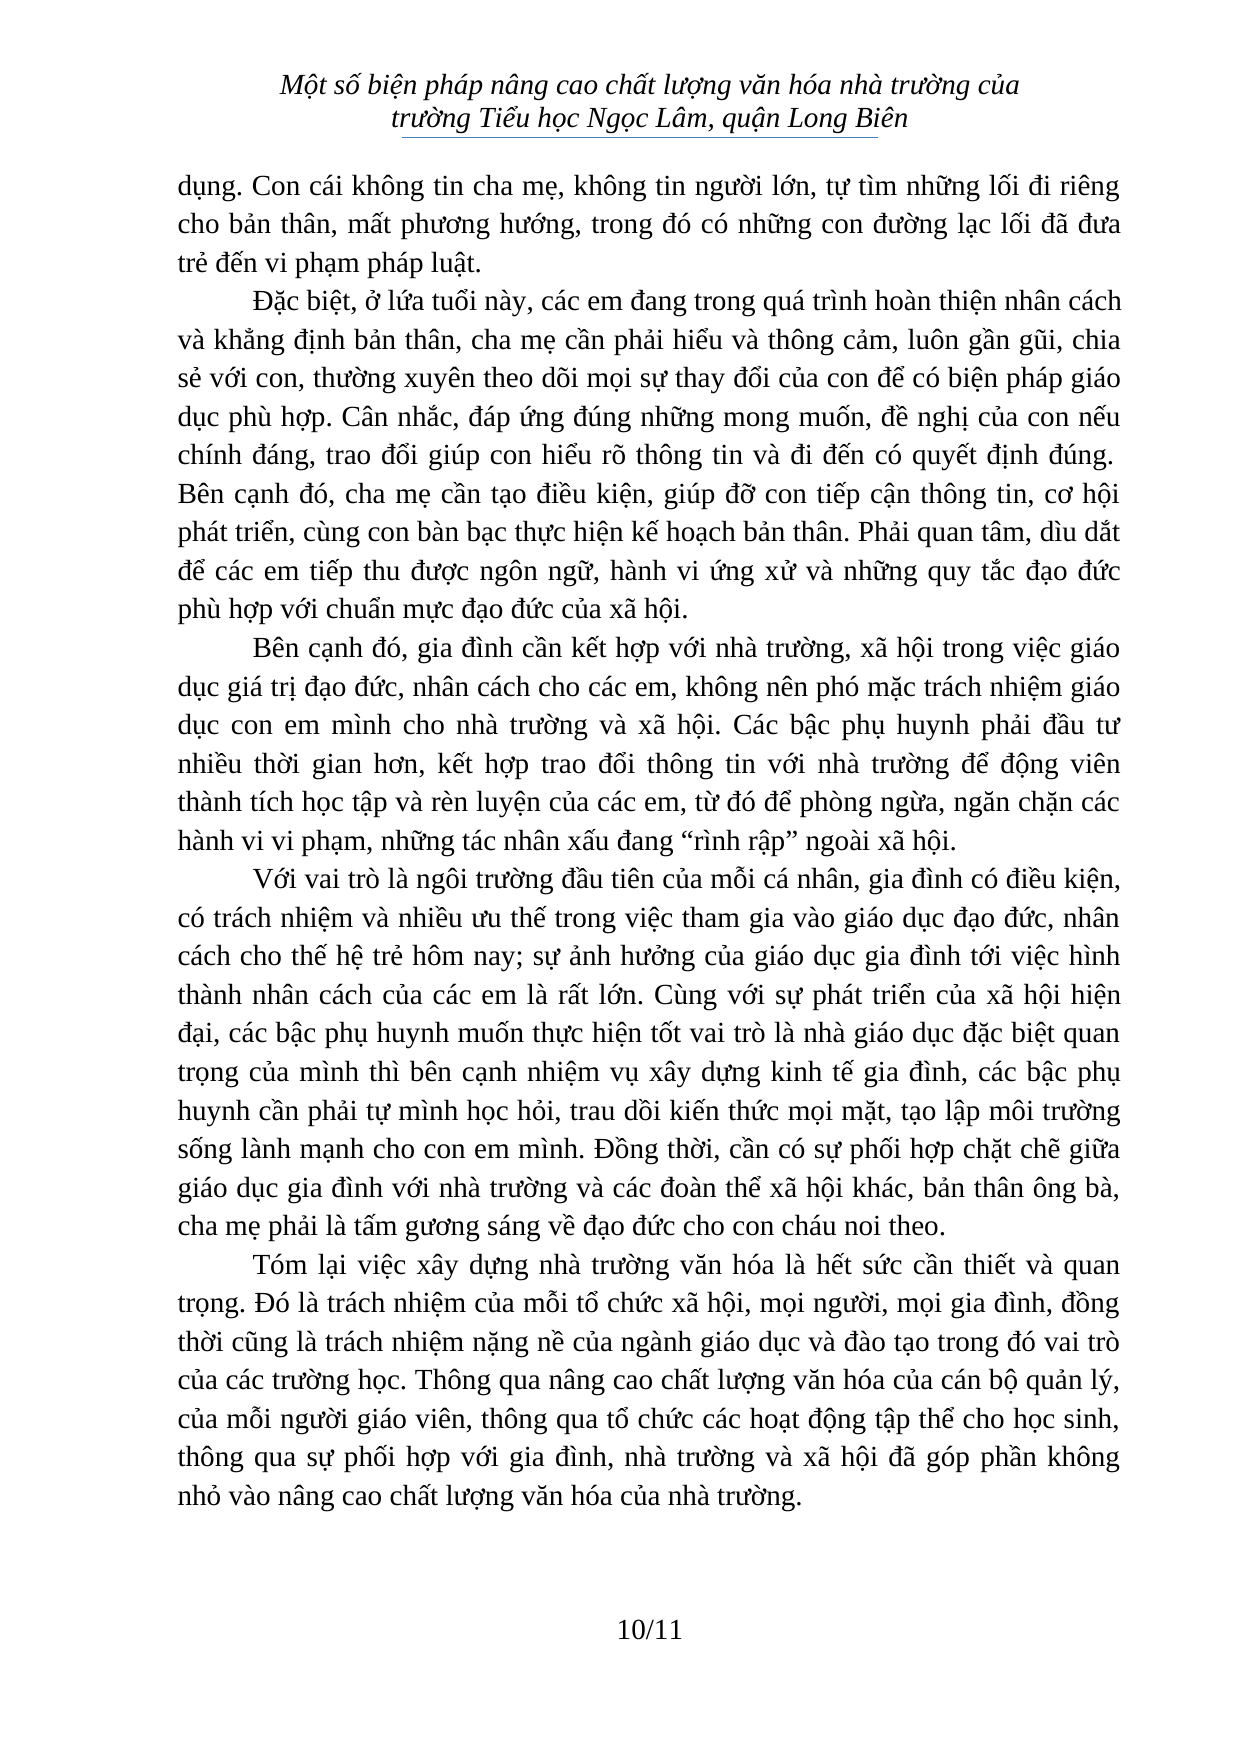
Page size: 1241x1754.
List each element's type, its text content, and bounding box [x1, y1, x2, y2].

text Bên cạnh đó, gia đình cần kết hợp với nhà trường, xã hội trong việc giáo dục giá trị đạo đức, nhân cách cho các em, không nên phó mặc trách nhiệm giáo dục con em mình cho nhà trường và xã hội. Các bậc phụ huynh phải đầu tư nhiều thời gian hơn, kết hợp trao đổi thông tin với nhà trường để động viên thành tích học tập và rèn luyện của các em, từ đó để phòng ngừa, ngăn chặn các hành vi vi phạm, những tác nhân xấu đang “rình rập” ngoài xã hội. [177, 630, 1122, 856]
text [177, 168, 1122, 278]
text Với vai trò là ngôi trường đầu tiên của mỗi cá nhân, gia đình có điều kiện, có trách nhiệm và nhiều ưu thế trong việc tham gia vào giáo dục đạo đức, nhân cách cho thế hệ trẻ hôm nay; sự ảnh hưởng của giáo dục gia đình tới việc hình thành nhân cách của các em là rất lớn. Cùng với sự phát triển của xã hội hiện đại, các bậc phụ huynh muốn thực hiện tốt vai trò là nhà giáo dục đặc biệt quan trọng của mình thì bên cạnh nhiệm vụ xây dựng kinh tế gia đình, các bậc phụ huynh cần phải tự mình học hỏi, trau dồi kiến thức mọi mặt, tạo lập môi trường sống lành mạnh cho con em mình. Đồng thời, cần có sự phối hợp chặt chẽ giữa giáo dục gia đình với nhà trường và các đoàn thể xã hội khác, bản thân ông bà, cha mẹ phải là tấm gương sáng về đạo đức cho con cháu noi theo. [177, 861, 1122, 1242]
text Tóm lại việc xây dựng nhà trường văn hóa là hết sức cần thiết và quan trọng. Đó là trách nhiệm của mỗi tổ chức xã hội, mọi người, mọi gia đình, đồng thời cũng là trách nhiệm nặng nề của ngành giáo dục và đào tạo trong đó vai trò của các trường học. Thông qua nâng cao chất lượng văn hóa của cán bộ quản lý, của mỗi người giáo viên, thông qua tổ chức các hoạt động tập thể cho học sinh, thông qua sự phối hợp với gia đình, nhà trường và xã hội đã góp phần không nhỏ vào nâng cao chất lượng văn hóa của nhà trường. [177, 1247, 1122, 1512]
text Đặc biệt, ở lứa tuổi này, các em đang trong quá trình hoàn thiện nhân cách và khẳng định bản thân, cha mẹ cần phải hiểu và thông cảm, luôn gần gũi, chia sẻ với con, thường xuyên theo dõi mọi sự thay đổi của con để có biện pháp giáo dục phù hợp. Cân nhắc, đáp ứng đúng những mong muốn, đề nghị của con nếu chính đáng, trao đổi giúp con hiểu rõ thông tin và đi đến có quyết định đúng. Bên cạnh đó, cha mẹ cần tạo điều kiện, giúp đỡ con tiếp cận thông tin, cơ hội phát triển, cùng con bàn bạc thực hiện kế hoạch bản thân. Phải quan tâm, dìu dắt để các em tiếp thu được ngôn ngữ, hành vi ứng xử và những quy tắc đạo đức phù hợp với chuẩn mực đạo đức của xã hội. [177, 283, 1122, 625]
